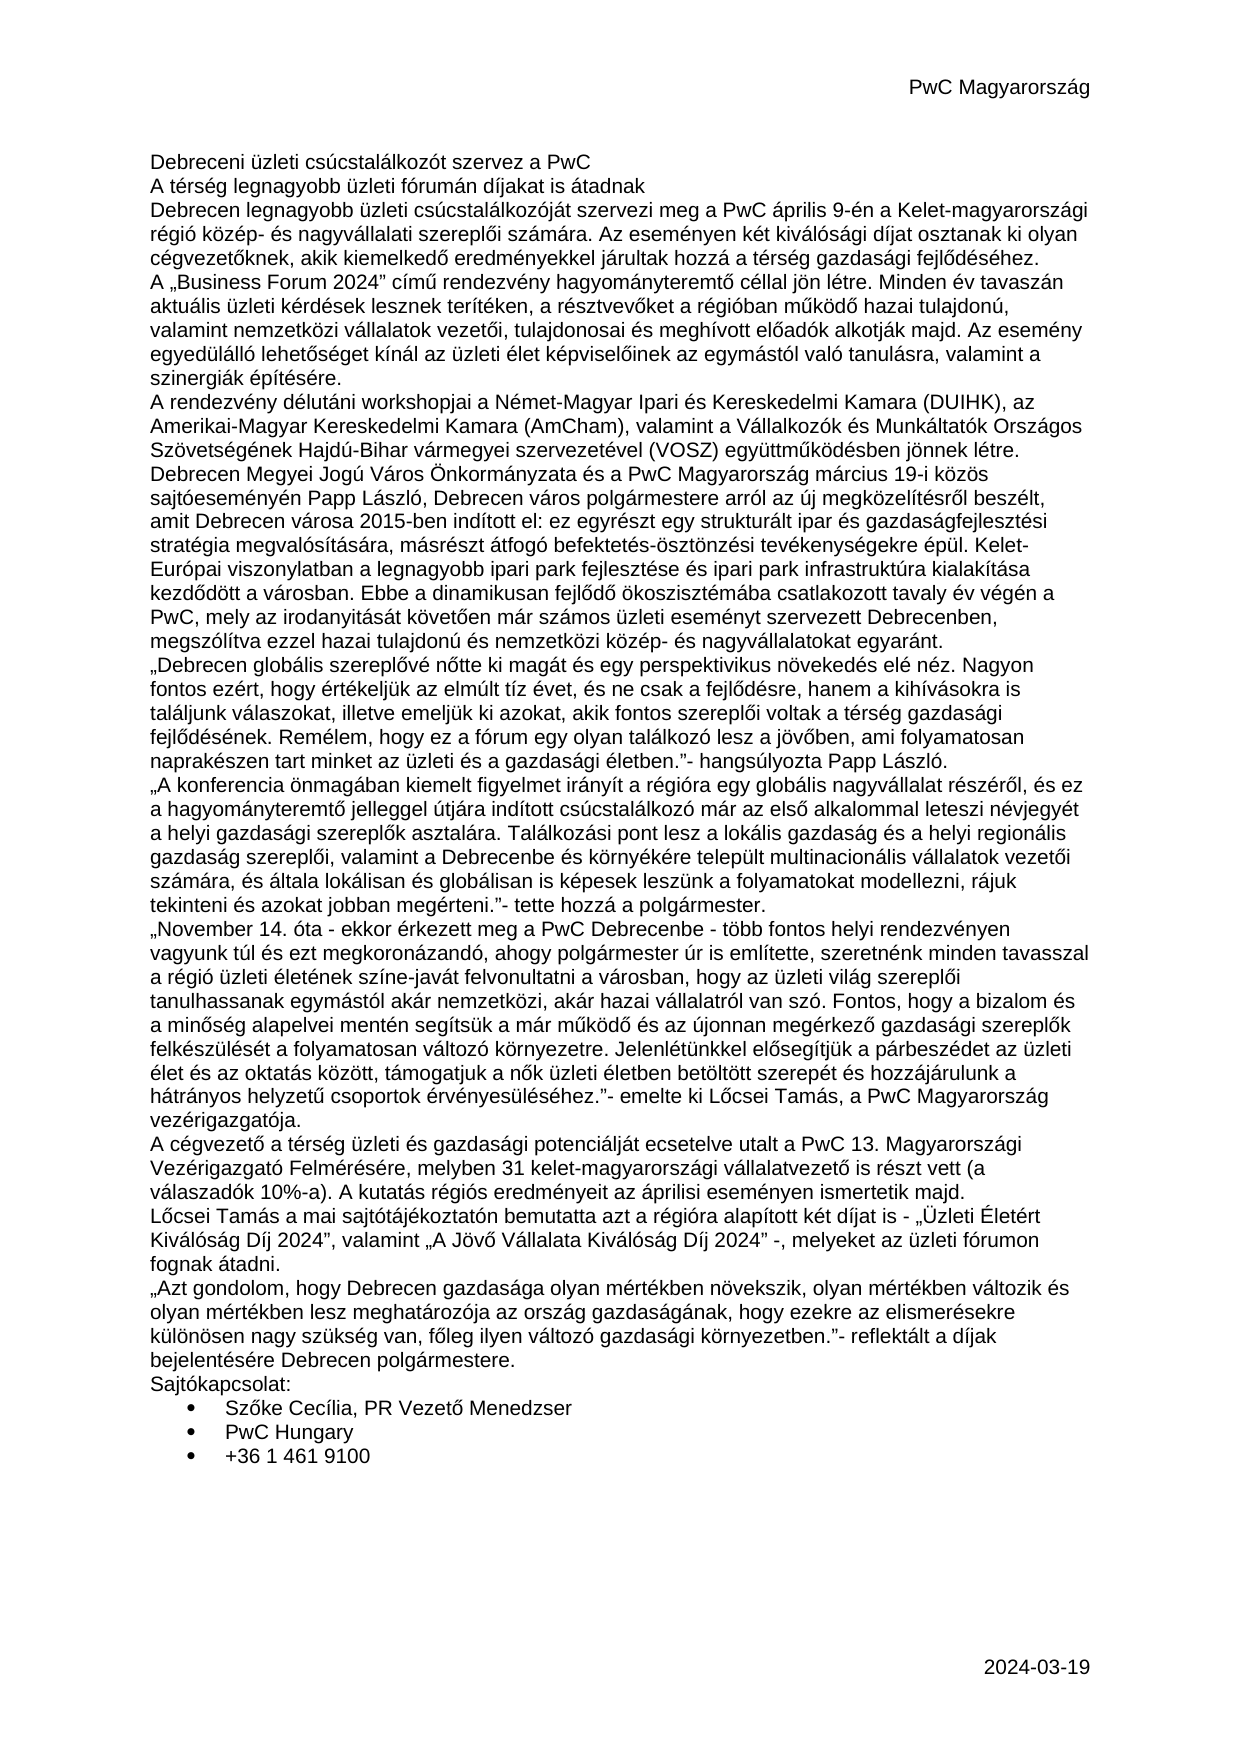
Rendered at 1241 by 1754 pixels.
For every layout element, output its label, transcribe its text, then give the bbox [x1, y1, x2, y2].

list +36 1 461 9100 [187, 1444, 1090, 1468]
text A térség legnagyobb üzleti fórumán díjakat is átadnak [150, 174, 1090, 198]
text Debrecen Megyei Jogú Város Önkormányzata és a PwC Magyarország március 19-i közös sajtóeseményén Papp László, Debrecen város polgármestere arról az új megközelítésről beszélt, amit Debrecen városa 2015-ben indított el: ez egyrészt egy strukturált ipar és gazdaságfejlesztési stratégia megvalósítására, másrészt átfogó befektetés-ösztönzési tevékenységekre épül. Kelet-Európai viszonylatban a legnagyobb ipari park fejlesztése és ipari park infrastruktúra kialakítása kezdődött a városban. Ebbe a dinamikusan fejlődő ökoszisztémába csatlakozott tavaly év végén a PwC, mely az irodanyitását követően már számos üzleti eseményt szervezett Debrecenben, megszólítva ezzel hazai tulajdonú és nemzetközi közép- és nagyvállalatokat egyaránt. [150, 461, 1090, 653]
text A rendezvény délutáni workshopjai a Német-Magyar Ipari és Kereskedelmi Kamara (DUIHK), az Amerikai-Magyar Kereskedelmi Kamara (AmCham), valamint a Vállalkozók és Munkáltatók Országos Szövetségének Hajdú-Bihar vármegyei szervezetével (VOSZ) együttműködésben jönnek létre. [150, 389, 1090, 461]
text „November 14. óta - ekkor érkezett meg a PwC Debrecenbe - több fontos helyi rendezvényen vagyunk túl és ezt megkoronázandó, ahogy polgármester úr is említette, szeretnénk minden tavasszal a régió üzleti életének színe-javát felvonultatni a városban, hogy az üzleti világ szereplői tanulhassanak egymástól akár nemzetközi, akár hazai vállalatról van szó. Fontos, hogy a bizalom és a minőség alapelvei mentén segítsük a már működő és az újonnan megérkező gazdasági szereplők felkészülését a folyamatosan változó környezetre. Jelenlétünkkel elősegítjük a párbeszédet az üzleti élet és az oktatás között, támogatjuk a nők üzleti életben betöltött szerepét és hozzájárulunk a hátrányos helyzetű csoportok érvényesüléséhez.”- emelte ki Lőcsei Tamás, a PwC Magyarország vezérigazgatója. [150, 917, 1090, 1132]
text Debrecen legnagyobb üzleti csúcstalálkozóját szervezi meg a PwC április 9-én a Kelet-magyarországi régió közép- és nagyvállalati szereplői számára. Az eseményen két kiválósági díjat osztanak ki olyan cégvezetőknek, akik kiemelkedő eredményekkel járultak hozzá a térség gazdasági fejlődéséhez. [150, 198, 1090, 270]
list PwC Hungary [187, 1420, 1090, 1444]
text Sajtókapcsolat: [150, 1372, 1090, 1396]
text „Debrecen globális szereplővé nőtte ki magát és egy perspektivikus növekedés elé néz. Nagyon fontos ezért, hogy értékeljük az elmúlt tíz évet, és ne csak a fejlődésre, hanem a kihívásokra is találjunk válaszokat, illetve emeljük ki azokat, akik fontos szereplői voltak a térség gazdasági fejlődésének. Remélem, hogy ez a fórum egy olyan találkozó lesz a jövőben, ami folyamatosan naprakészen tart minket az üzleti és a gazdasági életben.”- hangsúlyozta Papp László. [150, 653, 1090, 773]
list Szőke Cecília, PR Vezető Menedzser [187, 1396, 1090, 1420]
text A cégvezető a térség üzleti és gazdasági potenciálját ecsetelve utalt a PwC 13. Magyarországi Vezérigazgató Felmérésére, melyben 31 kelet-magyarországi vállalatvezető is részt vett (a válaszadók 10%-a). A kutatás régiós eredményeit az áprilisi eseményen ismertetik majd. [150, 1132, 1090, 1204]
text Lőcsei Tamás a mai sajtótájékoztatón bemutatta azt a régióra alapított két díjat is - „Üzleti Életért Kiválóság Díj 2024”, valamint „A Jövő Vállalata Kiválóság Díj 2024” -, melyeket az üzleti fórumon fognak átadni. [150, 1204, 1090, 1276]
text „Azt gondolom, hogy Debrecen gazdasága olyan mértékben növekszik, olyan mértékben változik és olyan mértékben lesz meghatározója az ország gazdaságának, hogy ezekre az elismerésekre különösen nagy szükség van, főleg ilyen változó gazdasági környezetben.”- reflektált a díjak bejelentésére Debrecen polgármestere. [150, 1276, 1090, 1372]
text Debreceni üzleti csúcstalálkozót szervez a PwC [150, 150, 1090, 174]
text A „Business Forum 2024” című rendezvény hagyományteremtő céllal jön létre. Minden év tavaszán aktuális üzleti kérdések lesznek terítéken, a résztvevőket a régióban működő hazai tulajdonú, valamint nemzetközi vállalatok vezetői, tulajdonosai és meghívott előadók alkotják majd. Az esemény egyedülálló lehetőséget kínál az üzleti élet képviselőinek az egymástól való tanulásra, valamint a szinergiák építésére. [150, 270, 1090, 389]
text „A konferencia önmagában kiemelt figyelmet irányít a régióra egy globális nagyvállalat részéről, és ez a hagyományteremtő jelleggel útjára indított csúcstalálkozó már az első alkalommal leteszi névjegyét a helyi gazdasági szereplők asztalára. Találkozási pont lesz a lokális gazdaság és a helyi regionális gazdaság szereplői, valamint a Debrecenbe és környékére települt multinacionális vállalatok vezetői számára, és általa lokálisan és globálisan is képesek leszünk a folyamatokat modellezni, rájuk tekinteni és azokat jobban megérteni.”- tette hozzá a polgármester. [150, 773, 1090, 917]
